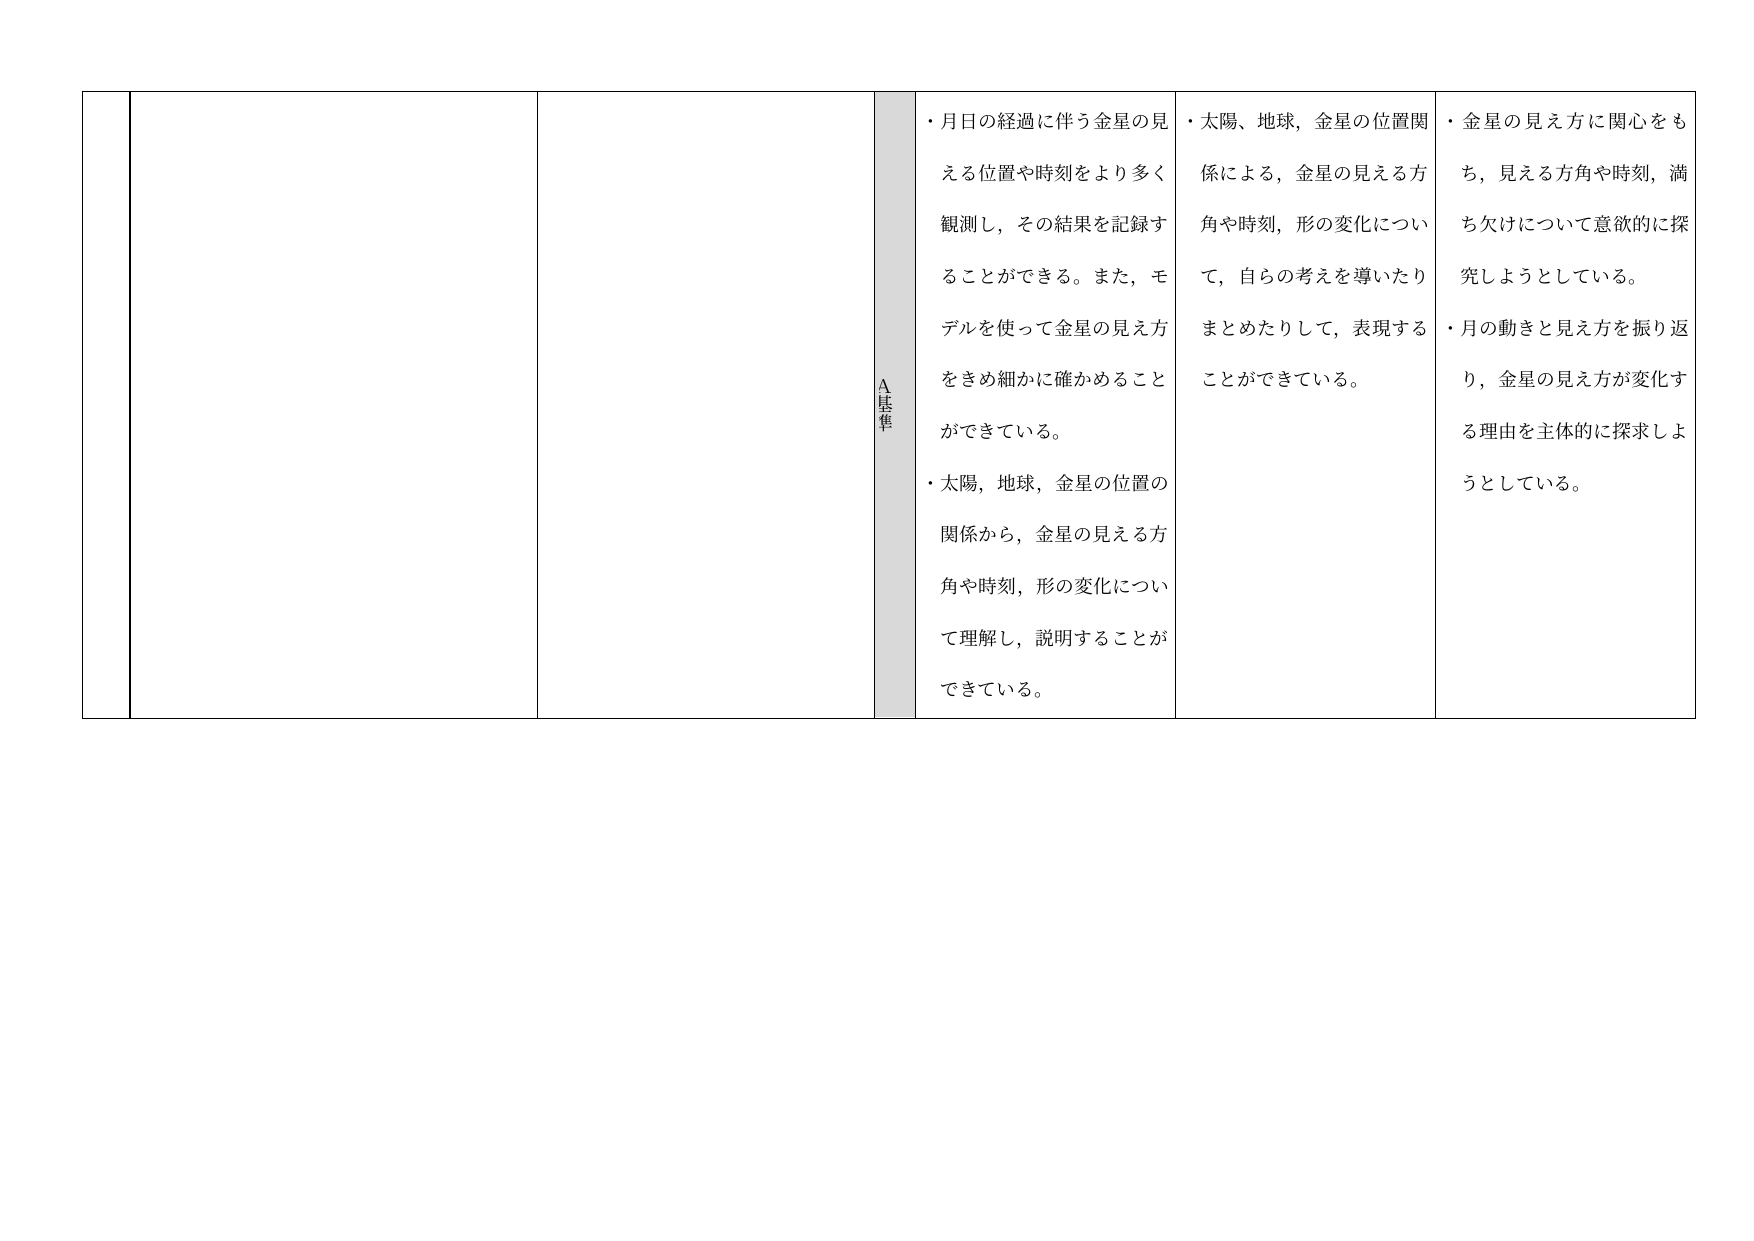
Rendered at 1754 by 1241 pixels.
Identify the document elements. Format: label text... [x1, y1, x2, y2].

table_cell Ａ基準 [875, 92, 915, 717]
table_cell ・太陽、地球，金星の位置関係による，金星の見える方角や時刻，形の変化について，自らの考えを導いたりまとめたりして，表現することができている。 [1176, 92, 1435, 717]
table_cell ・金星の見え方に関心をもち，見える方角や時刻，満ち欠けについて意欲的に探究しようとしている。 ・月の動きと見え方を振り返り，金星の見え方が変化する理由を主体的に探求しようとしている。 [1436, 92, 1695, 717]
table_cell ・月日の経過に伴う金星の見える位置や時刻をより多く観測し，その結果を記録することができる。また，モデルを使って金星の見え方をきめ細かに確かめることができている。 ・太陽，地球，金星の位置の関係から，金星の見える方角や時刻，形の変化について理解し，説明することができている。 [916, 92, 1175, 717]
